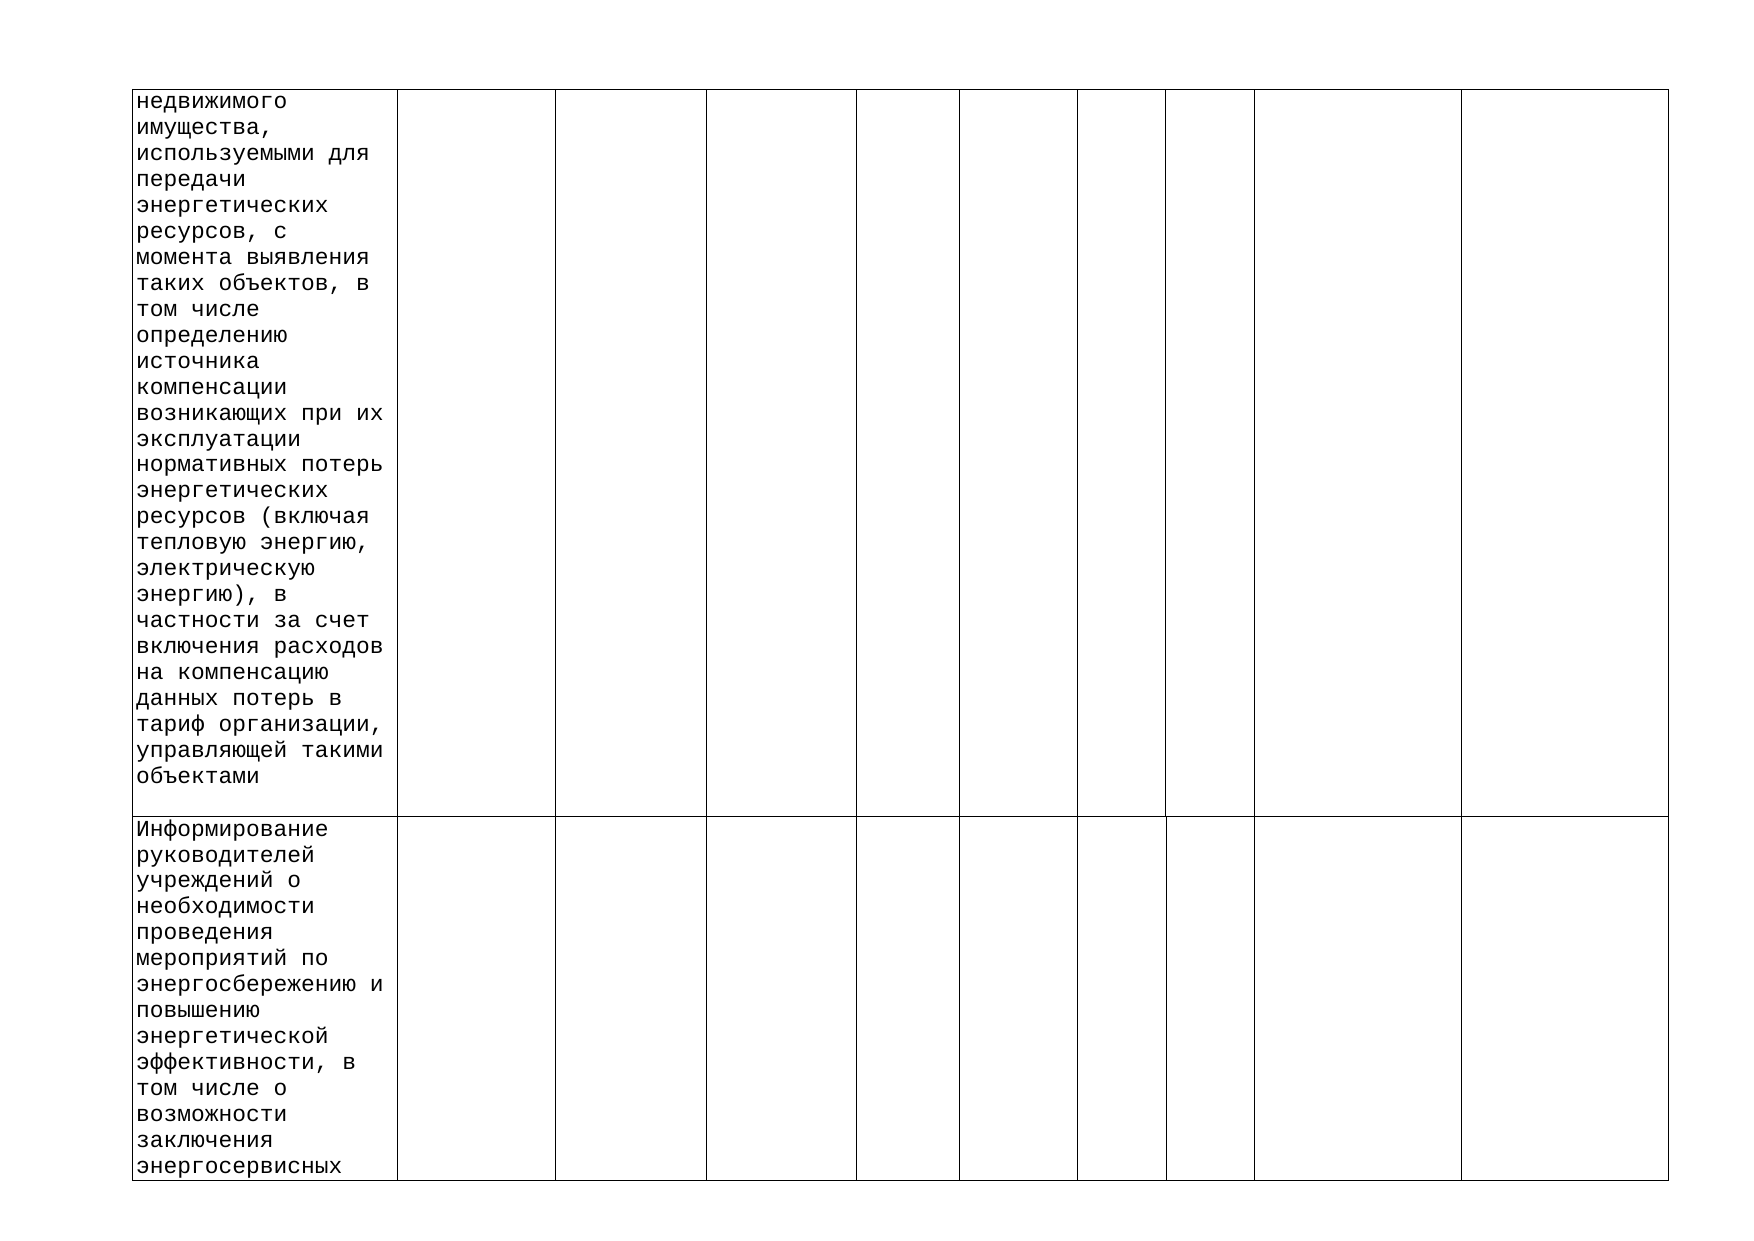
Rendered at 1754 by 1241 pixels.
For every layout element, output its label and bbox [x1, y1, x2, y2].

table_cell [1078, 817, 1166, 1180]
table_cell [1078, 90, 1165, 816]
table_cell [1462, 90, 1668, 816]
table_cell [1462, 817, 1668, 1180]
table_cell [133, 90, 397, 816]
table_cell [556, 817, 706, 1180]
table_cell [707, 817, 856, 1180]
table_cell [556, 90, 706, 816]
table_cell [857, 90, 959, 816]
table_cell [857, 817, 959, 1180]
table_cell [1255, 817, 1461, 1180]
table_cell [1255, 90, 1461, 816]
table_cell [398, 90, 555, 816]
table_cell [960, 817, 1077, 1180]
table_cell [398, 817, 555, 1180]
table_cell [707, 90, 856, 816]
table_cell [1166, 90, 1254, 816]
table_cell [1167, 817, 1254, 1180]
table_cell [960, 90, 1077, 816]
table_cell [133, 817, 397, 1180]
